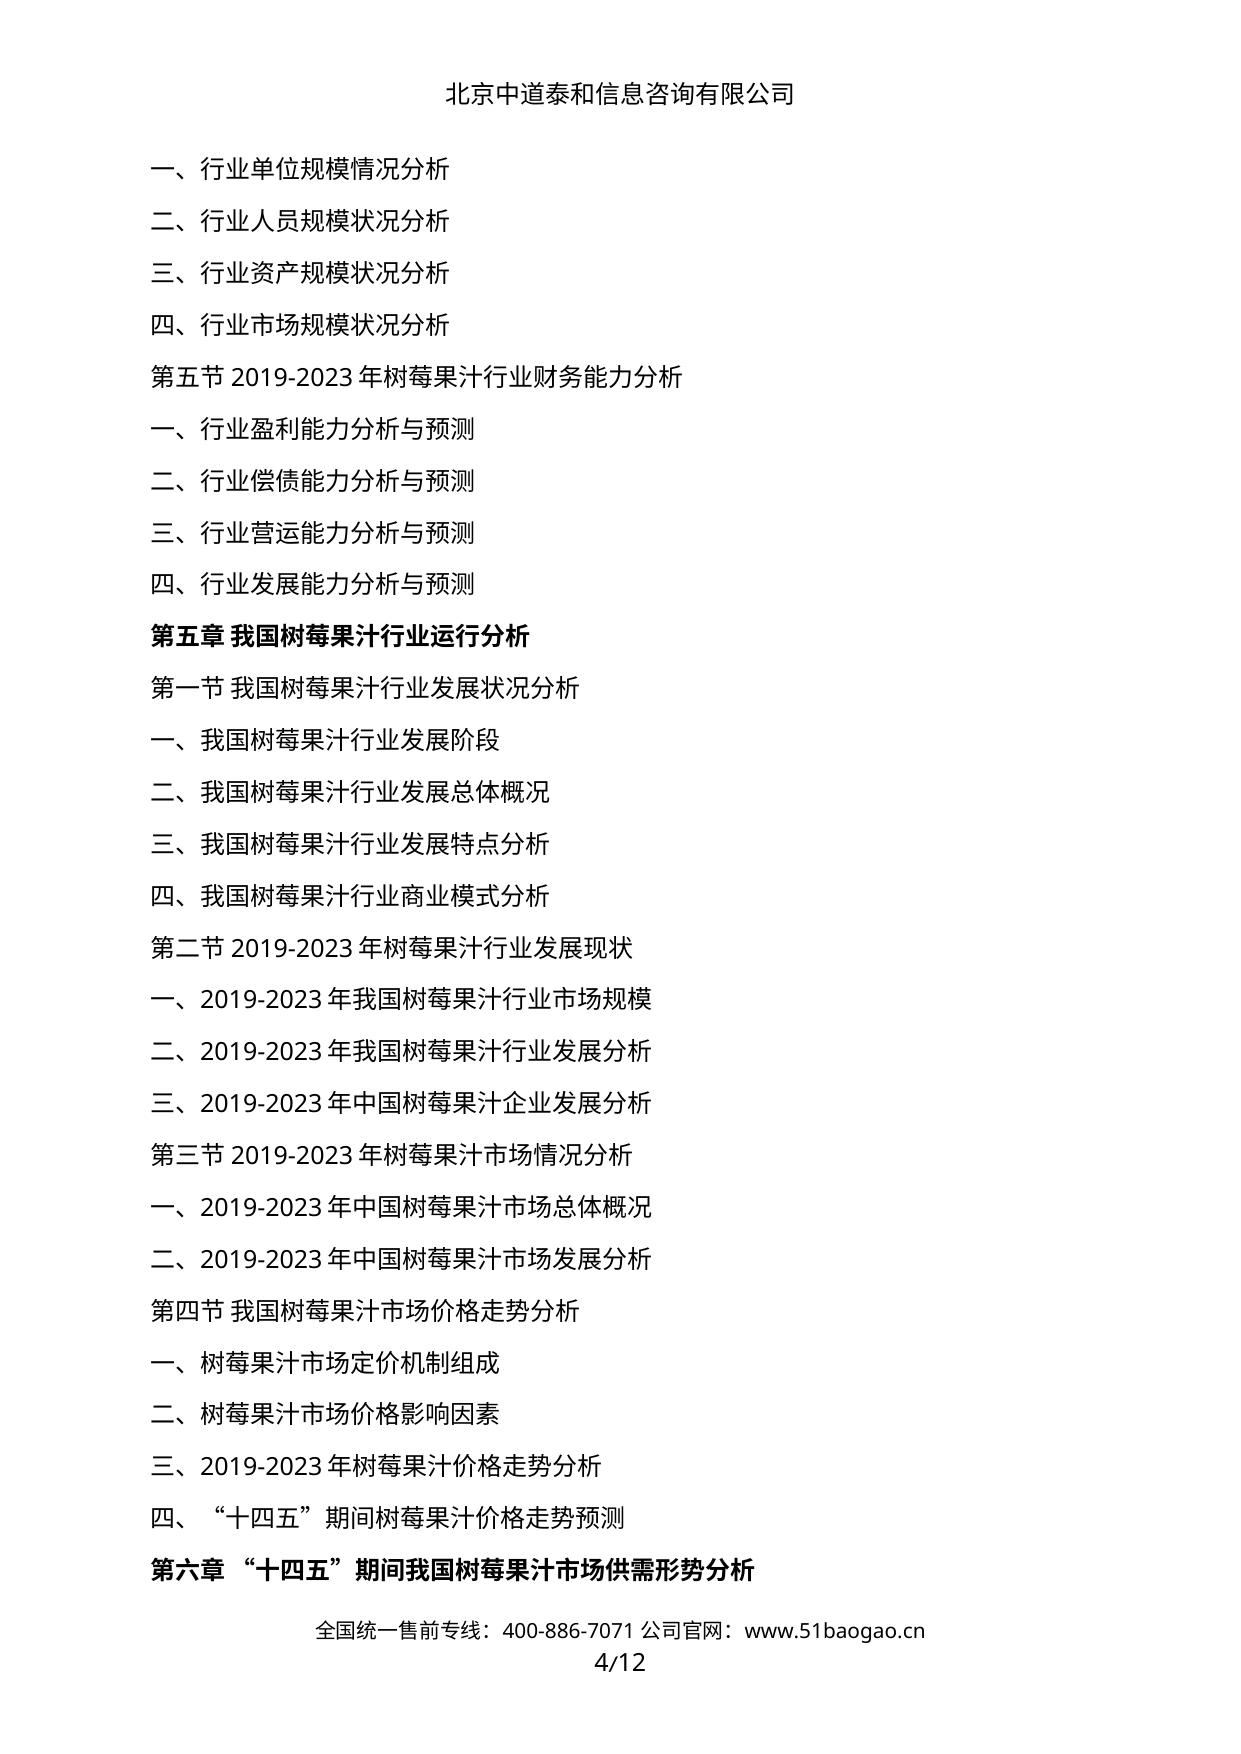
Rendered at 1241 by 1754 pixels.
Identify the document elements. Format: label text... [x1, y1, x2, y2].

text 一、2019-2023年我国树莓果汁行业市场规模 [150, 980, 1090, 1016]
text 一、我国树莓果汁行业发展阶段 [150, 721, 1090, 757]
text 一、树莓果汁市场定价机制组成 [150, 1343, 1090, 1379]
text 二、行业偿债能力分析与预测 [150, 461, 1090, 497]
text 一、2019-2023年中国树莓果汁市场总体概况 [150, 1187, 1090, 1224]
text 一、行业单位规模情况分析 [150, 150, 1090, 186]
text 二、行业人员规模状况分析 [150, 202, 1090, 238]
text 二、2019-2023年我国树莓果汁行业发展分析 [150, 1032, 1090, 1068]
text 四、我国树莓果汁行业商业模式分析 [150, 876, 1090, 912]
text 一、行业盈利能力分析与预测 [150, 409, 1090, 446]
text 第五节 2019-2023年树莓果汁行业财务能力分析 [150, 357, 1090, 394]
text 三、行业资产规模状况分析 [150, 254, 1090, 290]
text 三、2019-2023年中国树莓果汁企业发展分析 [150, 1084, 1090, 1120]
text 二、我国树莓果汁行业发展总体概况 [150, 772, 1090, 809]
text 第四节 我国树莓果汁市场价格走势分析 [150, 1291, 1090, 1327]
text 二、树莓果汁市场价格影响因素 [150, 1395, 1090, 1431]
text 二、2019-2023年中国树莓果汁市场发展分析 [150, 1239, 1090, 1276]
text 第三节 2019-2023年树莓果汁市场情况分析 [150, 1136, 1090, 1172]
text 第六章 “十四五”期间我国树莓果汁市场供需形势分析 [150, 1551, 1090, 1587]
text 第五章 我国树莓果汁行业运行分析 [150, 617, 1090, 653]
text 四、行业市场规模状况分析 [150, 306, 1090, 342]
text 三、我国树莓果汁行业发展特点分析 [150, 824, 1090, 861]
text 三、行业营运能力分析与预测 [150, 513, 1090, 549]
text 四、行业发展能力分析与预测 [150, 565, 1090, 601]
text 第一节 我国树莓果汁行业发展状况分析 [150, 669, 1090, 705]
text 四、“十四五”期间树莓果汁价格走势预测 [150, 1499, 1090, 1535]
text 三、2019-2023年树莓果汁价格走势分析 [150, 1447, 1090, 1483]
text 第二节 2019-2023年树莓果汁行业发展现状 [150, 928, 1090, 964]
